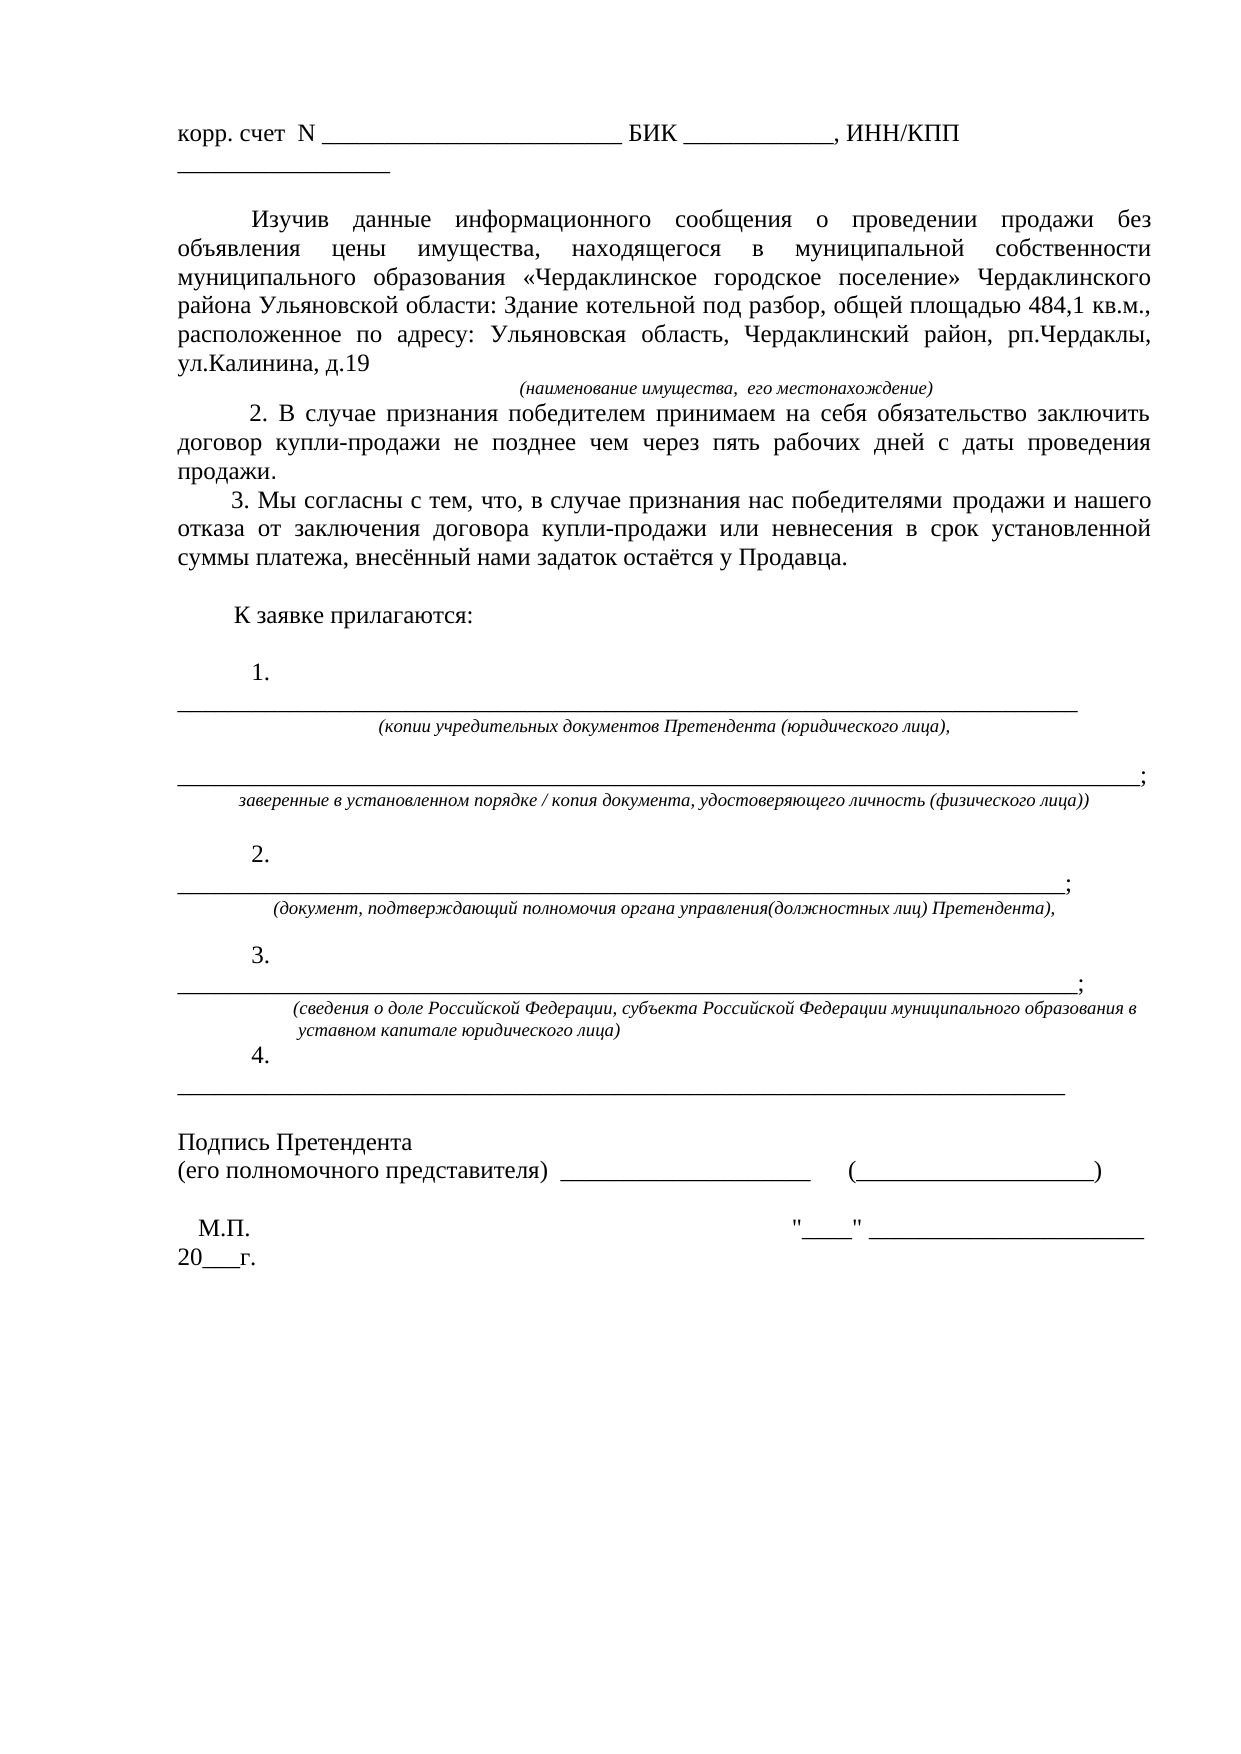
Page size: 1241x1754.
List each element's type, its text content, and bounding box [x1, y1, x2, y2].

text (сведения о доле Российской Федерации, субъекта Российской Федерации муниципального образования в [177, 997, 1152, 1019]
text 2. _______________________________________________________________________; [177, 839, 1152, 897]
text (наименование имущества, его местонахождение) [177, 377, 1152, 398]
text Подпись Претендента [177, 1127, 1152, 1155]
text (копии учредительных документов Претендента (юридического лица), [177, 715, 1152, 736]
text (его полномочного представителя) ____________________ (___________________) [177, 1155, 1152, 1184]
text 3. ________________________________________________________________________; [177, 940, 1152, 997]
text (документ, подтверждающий полномочия органа управления(должностных лиц) Претендента), [177, 897, 1152, 918]
text 4. _______________________________________________________________________ [177, 1040, 1152, 1098]
text Изучив данные информационного сообщения о проведении продажи без объявления цены имущества, находящегося в муниципальной собственности муниципального образования «Чердаклинское городское поселение» Чердаклинского района Ульяновской области: Здание котельной под разбор, общей площадью 484,1 кв.м., расположенное по адресу: Ульяновская область, Чердаклинский район, рп.Чердаклы, ул.Калинина, д.19 [177, 204, 1152, 377]
text М.П. "____" ______________________ 20___г. [177, 1213, 1152, 1270]
text корр. счет N ________________________ БИК ____________, ИНН/КПП _________________ [177, 118, 1152, 176]
text уставном капитале юридического лица) [177, 1019, 1152, 1040]
text 1. ________________________________________________________________________ [177, 657, 1152, 715]
text _____________________________________________________________________________; [177, 736, 1152, 789]
text 3. Мы согласны с тем, что, в случае признания нас победителями продажи и нашего отказа от заключения договора купли-продажи или невнесения в срок установленной суммы платежа, внесённый нами задаток остаётся у Продавца. [177, 485, 1152, 571]
text 2. В случае признания победителем принимаем на себя обязательство заключить договор купли-продажи не позднее чем через пять рабочих дней с даты проведения продажи. [177, 398, 1152, 485]
text К заявке прилагаются: [177, 600, 1152, 628]
text заверенные в установленном порядке / копия документа, удостоверяющего личность (физического лица)) [177, 789, 1152, 810]
